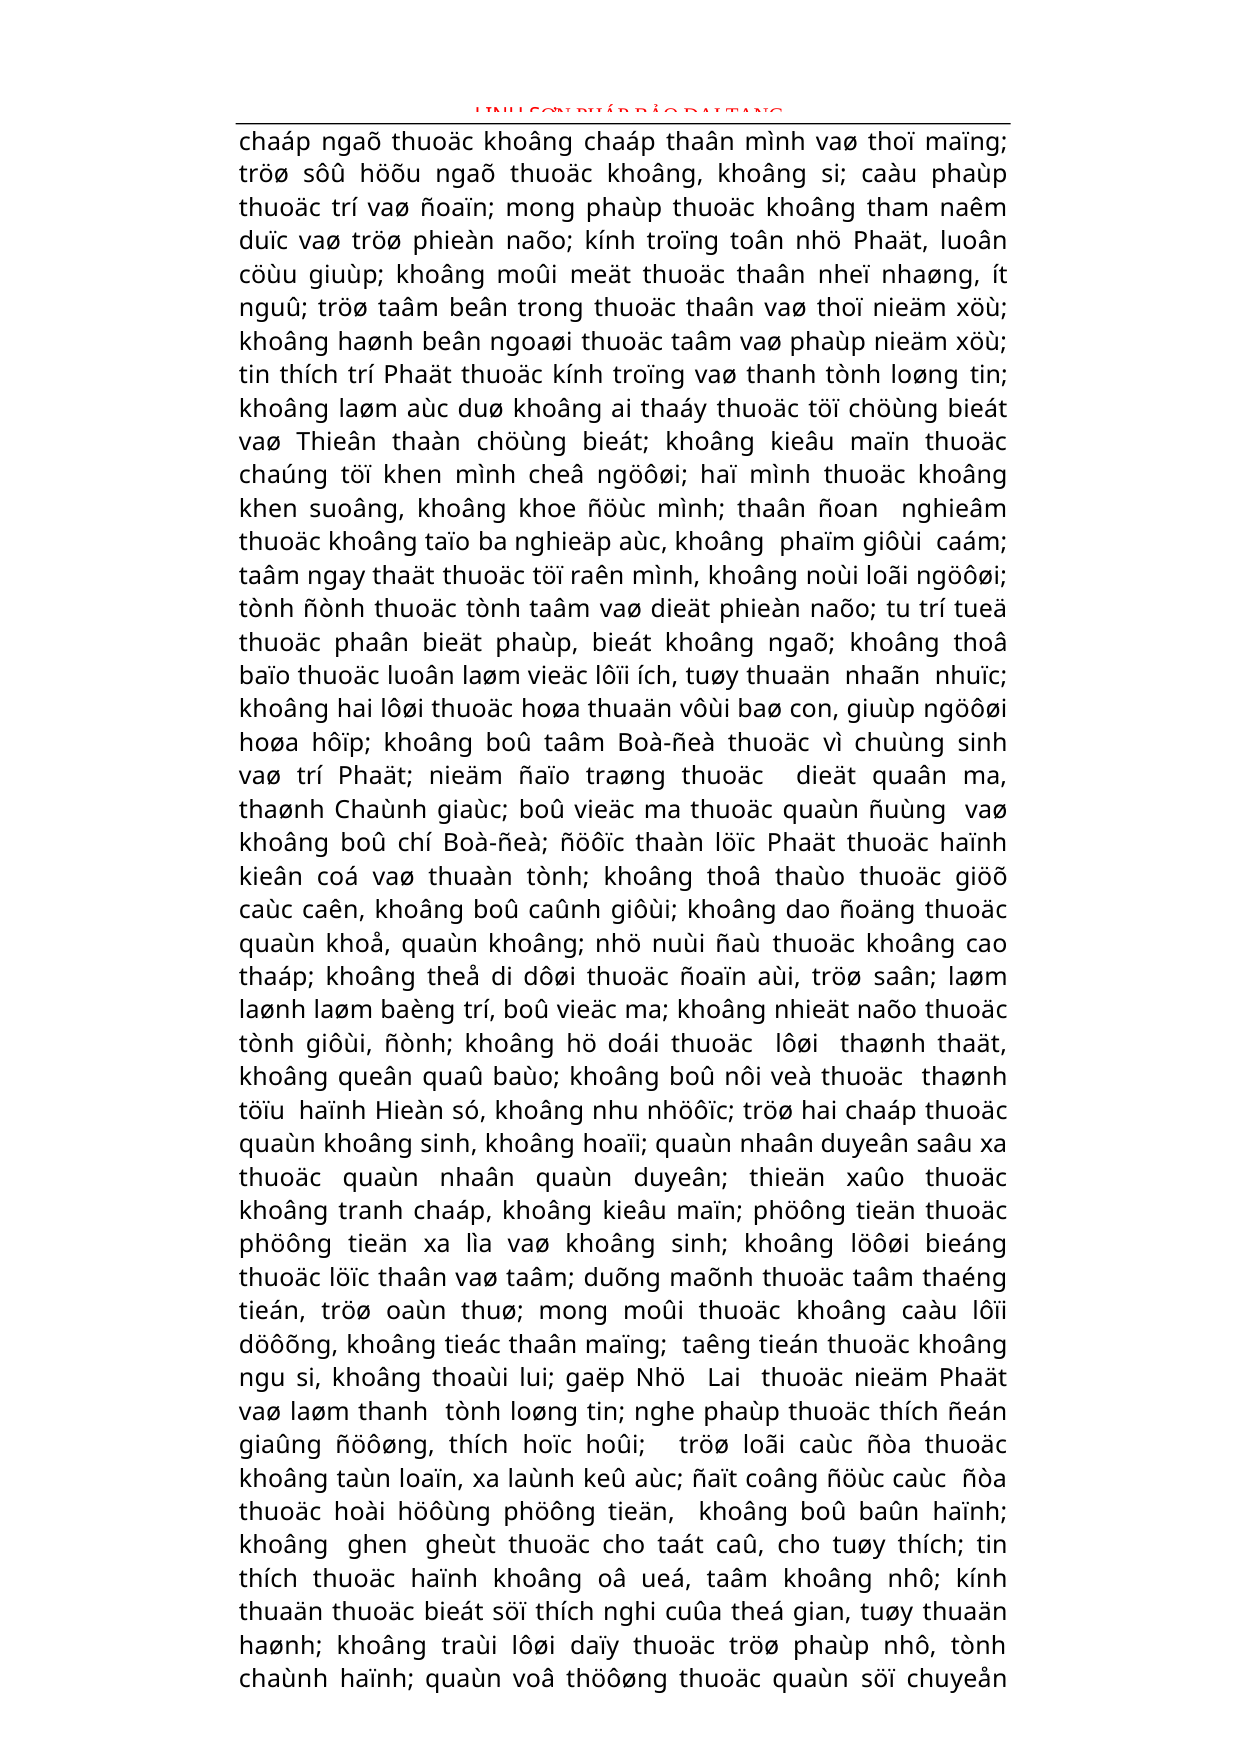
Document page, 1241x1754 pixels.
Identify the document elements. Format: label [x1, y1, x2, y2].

text [239, 123, 1007, 1695]
